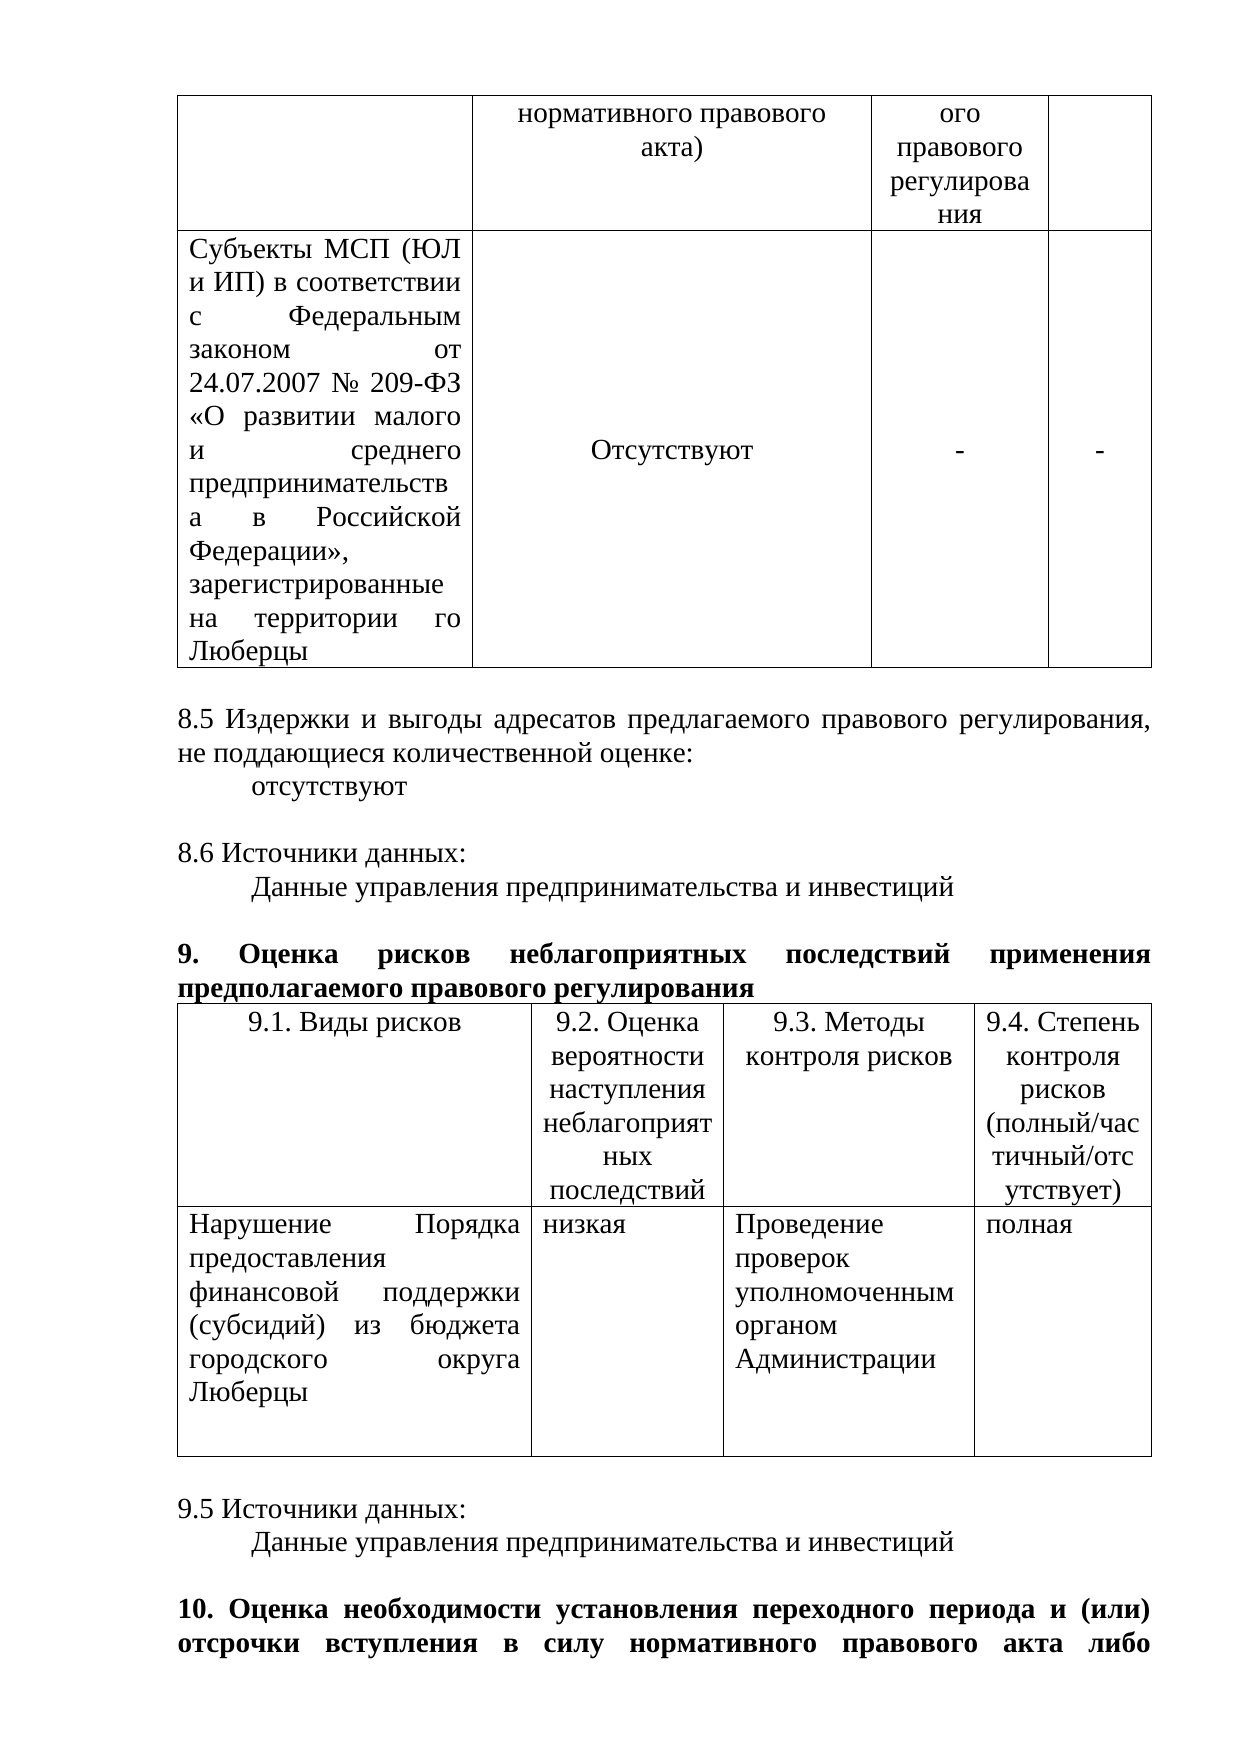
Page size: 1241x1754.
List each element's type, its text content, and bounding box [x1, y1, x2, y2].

text Данные управления предпринимательства и инвестиций [177, 869, 1152, 903]
table_header 9.1. Виды рисков [178, 1004, 531, 1206]
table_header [473, 96, 871, 230]
table_cell низкая [532, 1207, 723, 1456]
table_header 9.4. Степень контроля рисков (полный/частичный/отсутствует) [975, 1004, 1151, 1206]
text 9.5 Источники данных: [177, 1491, 1152, 1524]
table_cell Нарушение Порядка предоставления финансовой поддержки (субсидий) из бюджета городского округа Люберцы [178, 1207, 531, 1456]
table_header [872, 96, 1048, 230]
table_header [1049, 96, 1151, 230]
table_cell - [872, 231, 1048, 667]
table_cell Субъекты МСП (ЮЛ и ИП) в соответствии с Федеральным законом от 24.07.2007 № 209-ФЗ «О развитии малого и среднего предпринимательства в Российской Федерации», зарегистрированные на территории го Люберцы [178, 231, 472, 667]
text Данные управления предпринимательства и инвестиций [177, 1524, 1152, 1558]
table_header 9.3. Методы контроля рисков [724, 1004, 974, 1206]
text отсутствуют [177, 768, 1152, 802]
text 8.5 Издержки и выгоды адресатов предлагаемого правового регулирования, не поддающиеся количественной оценке: [177, 701, 1152, 768]
table_cell - [1049, 231, 1151, 667]
text 9. Оценка рисков неблагоприятных последствий применения предполагаемого правового регулирования [177, 936, 1152, 1003]
table_cell Отсутствуют [473, 231, 871, 667]
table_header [178, 96, 472, 230]
text 8.6 Источники данных: [177, 836, 1152, 869]
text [177, 1591, 1152, 1658]
table_cell полная [975, 1207, 1151, 1456]
table_header 9.2. Оценка вероятности наступления неблагоприятных последствий [532, 1004, 723, 1206]
table_cell Проведение проверок уполномоченным органом Администрации [724, 1207, 974, 1456]
